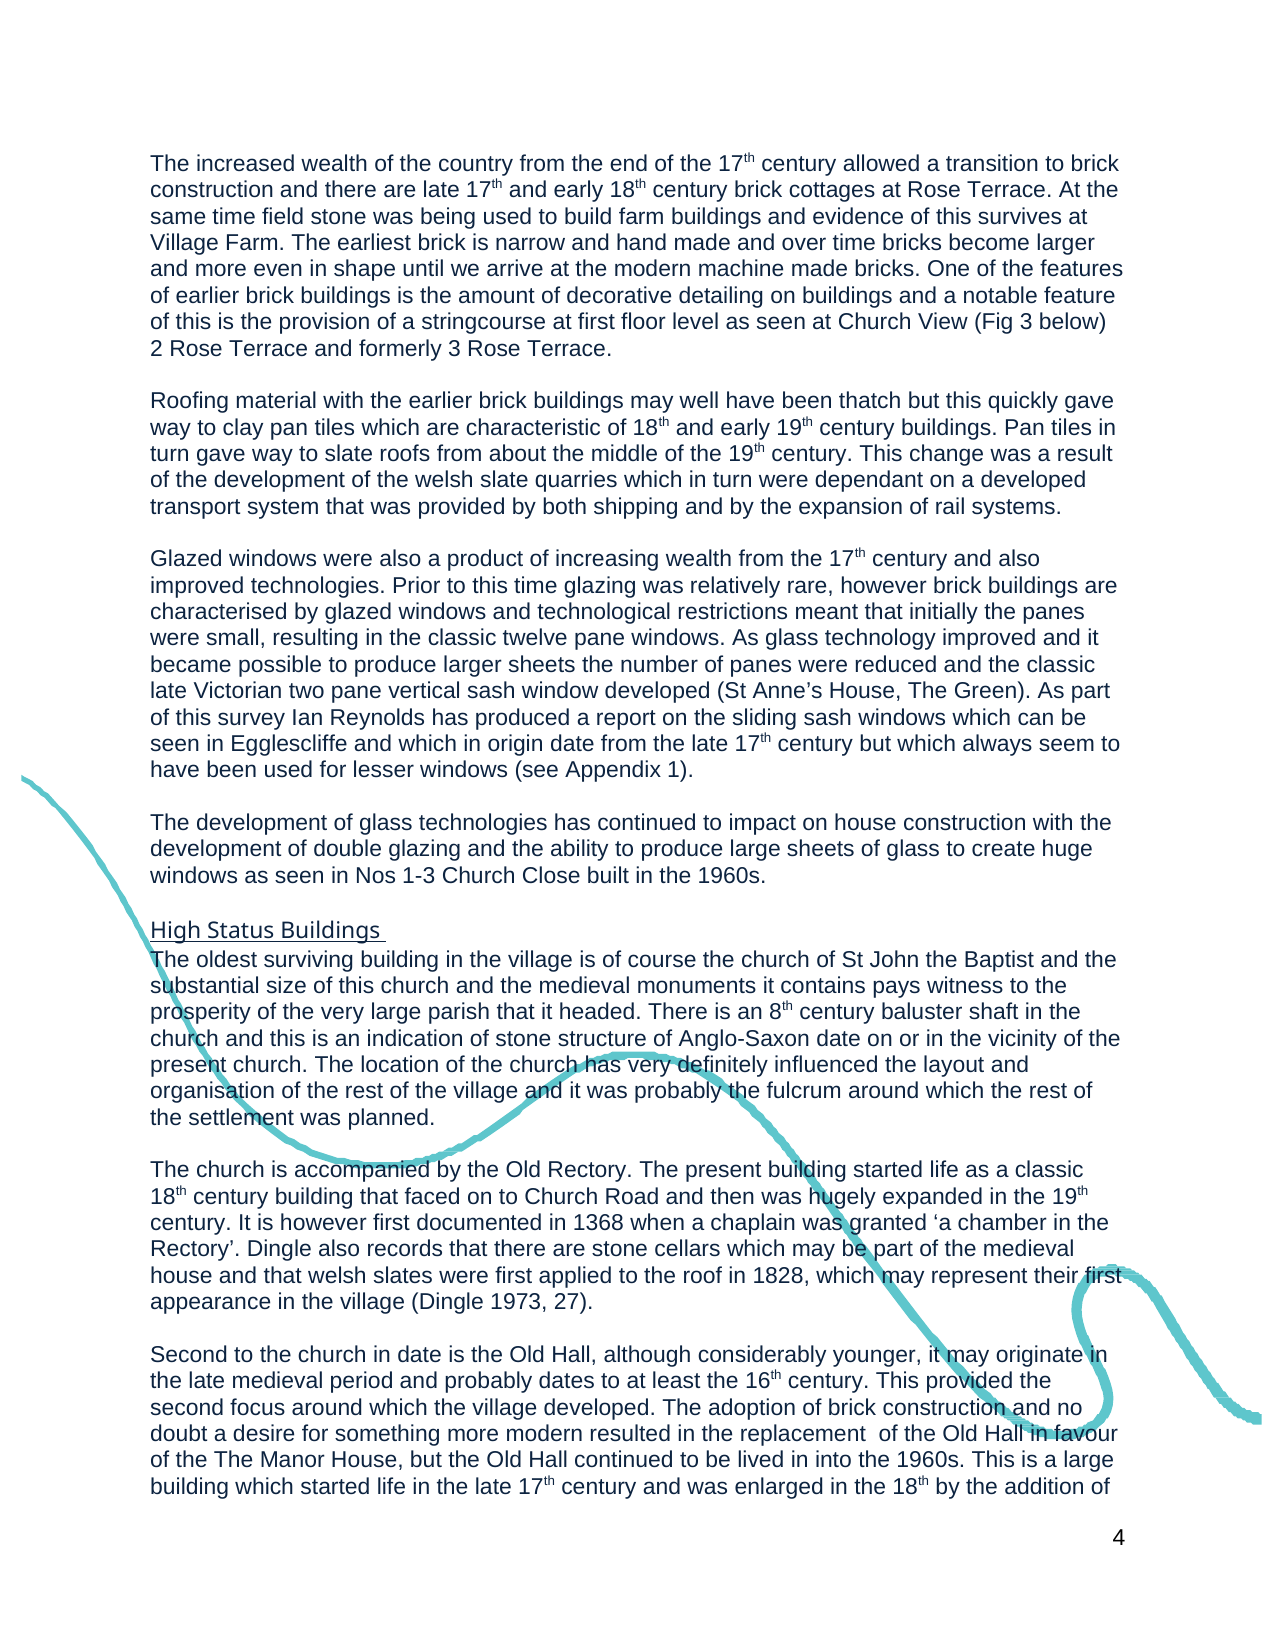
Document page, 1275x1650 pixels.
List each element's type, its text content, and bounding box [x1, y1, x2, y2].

text The development of glass technologies has continued to impact on house construction with the development of double glazing and the ability to produce large sheets of glass to create huge windows as seen in Nos 1-3 Church Close built in the 1960s. [150, 809, 1125, 888]
text Glazed windows were also a product of increasing wealth from the 17th century and also improved technologies. Prior to this time glazing was relatively rare, however brick buildings are characterised by glazed windows and technological restrictions meant that initially the panes were small, resulting in the classic twelve pane windows. As glass technology improved and it became possible to produce larger sheets the number of panes were reduced and the classic late Victorian two pane vertical sash window developed (St Anne’s House, The Green). As part of this survey Ian Reynolds has produced a report on the sliding sash windows which can be seen in Egglescliffe and which in origin date from the late 17th century but which always seem to have been used for lesser windows (see Appendix 1). [150, 545, 1125, 782]
text Roofing material with the earlier brick buildings may well have been thatch but this quickly gave way to clay pan tiles which are characteristic of 18th and early 19th century buildings. Pan tiles in turn gave way to slate roofs from about the middle of the 19th century. This change was a result of the development of the welsh slate quarries which in turn were dependant on a developed transport system that was provided by both shipping and by the expansion of rail systems. [150, 387, 1125, 519]
text High Status Buildings [150, 914, 1125, 946]
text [150, 1341, 1125, 1499]
text The increased wealth of the country from the end of the 17th century allowed a transition to brick construction and there are late 17th and early 18th century brick cottages at Rose Terrace. At the same time field stone was being used to build farm buildings and evidence of this survives at Village Farm. The earliest brick is narrow and hand made and over time bricks become larger and more even in shape until we arrive at the modern machine made bricks. One of the features of earlier brick buildings is the amount of decorative detailing on buildings and a notable feature of this is the provision of a stringcourse at first floor level as seen at Church View (Fig 3 below) 2 Rose Terrace and formerly 3 Rose Terrace. [150, 150, 1125, 361]
text The oldest surviving building in the village is of course the church of St John the Baptist and the substantial size of this church and the medieval monuments it contains pays witness to the prosperity of the very large parish that it headed. There is an 8th century baluster shaft in the church and this is an indication of stone structure of Anglo-Saxon date on or in the vicinity of the present church. The location of the church has very definitely influenced the layout and organisation of the rest of the village and it was probably the fulcrum around which the rest of the settlement was planned. [150, 946, 1125, 1130]
text The church is accompanied by the Old Rectory. The present building started life as a classic 18th century building that faced on to Church Road and then was hugely expanded in the 19th century. It is however first documented in 1368 when a chaplain was granted ‘a chamber in the Rectory’. Dingle also records that there are stone cellars which may be part of the medieval house and that welsh slates were first applied to the roof in 1828, which may represent their first appearance in the village (Dingle 1973, 27). [150, 1156, 1125, 1314]
